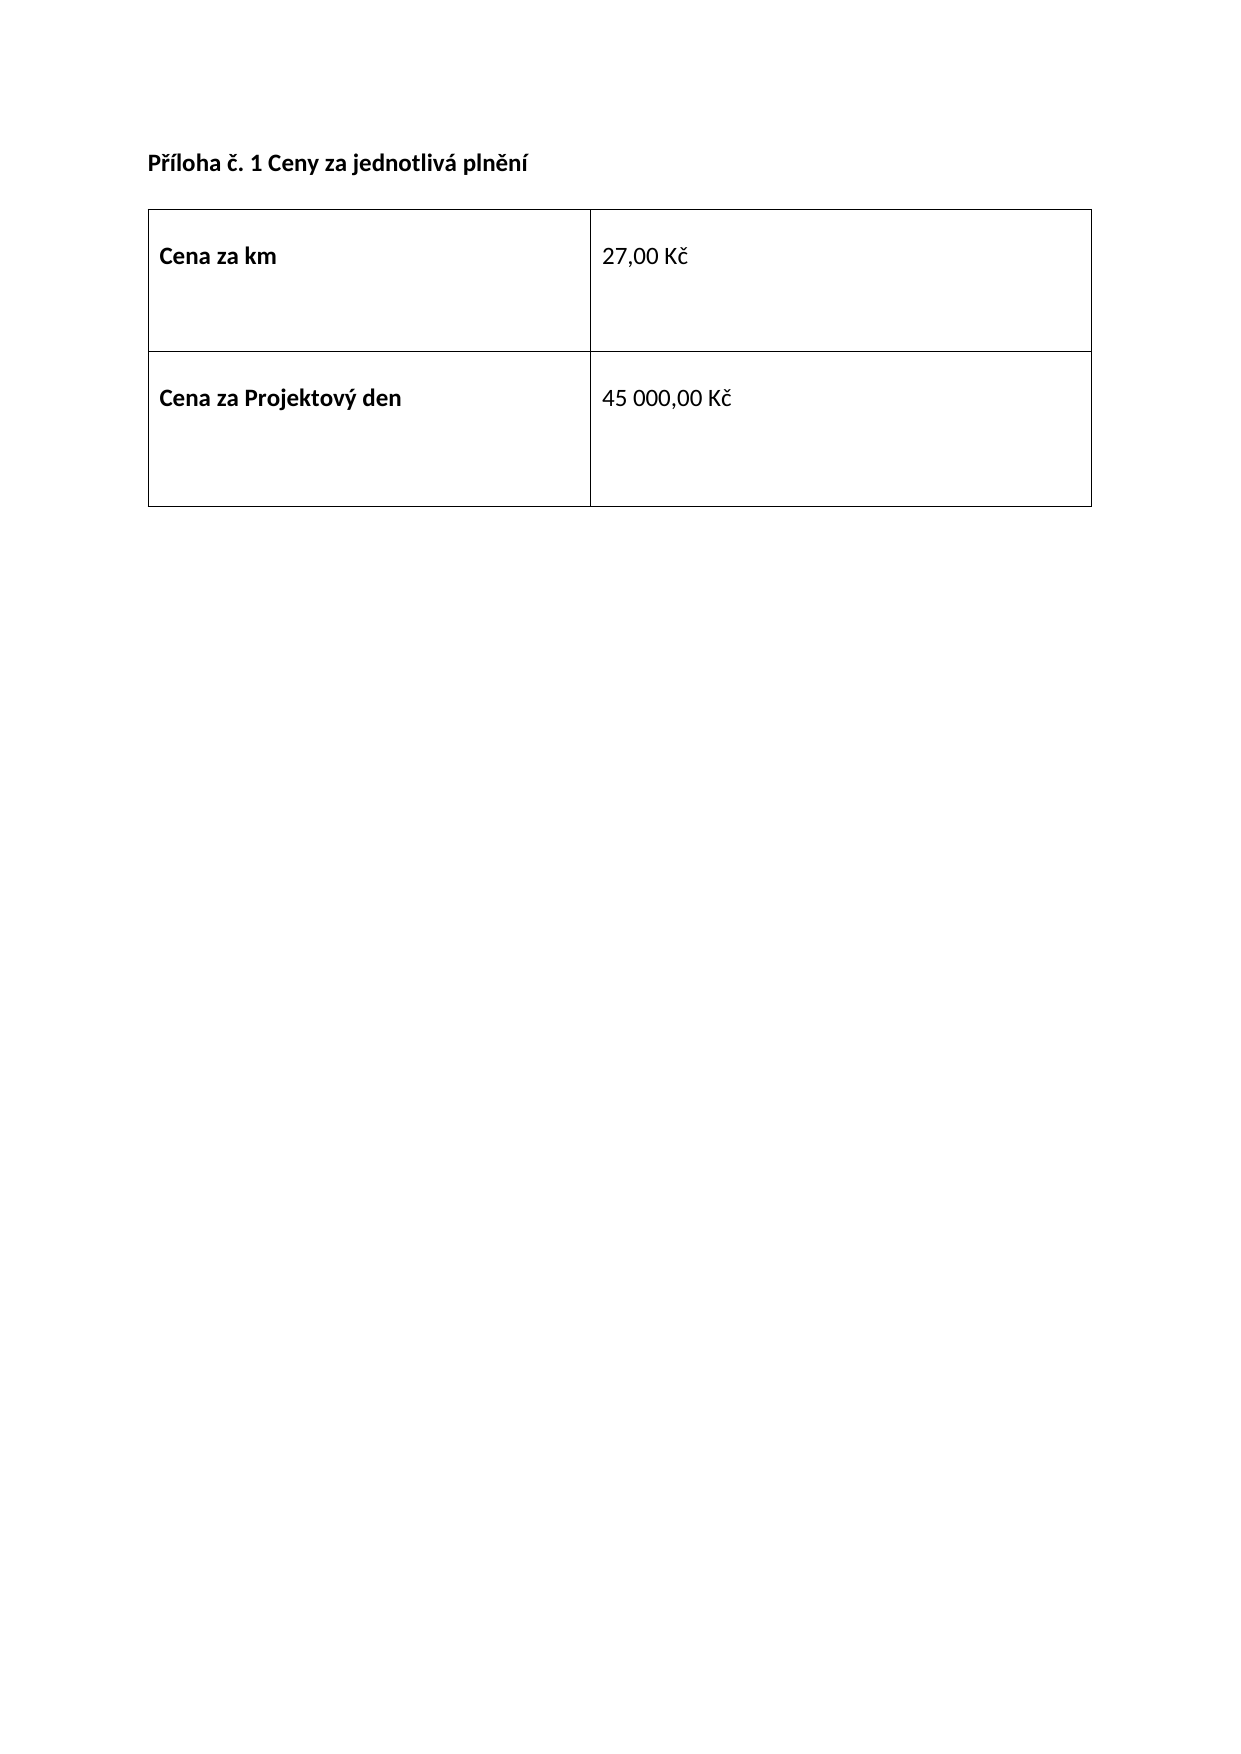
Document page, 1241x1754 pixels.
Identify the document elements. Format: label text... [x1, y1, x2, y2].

table_cell Cena za Projektový den [149, 352, 590, 506]
text Příloha č. 1 Ceny za jednotlivá plnění [148, 148, 1093, 178]
table_header 27,00 Kč [591, 210, 1091, 351]
table_cell 45 000,00 Kč [591, 352, 1091, 506]
table_header Cena za km [149, 210, 590, 351]
